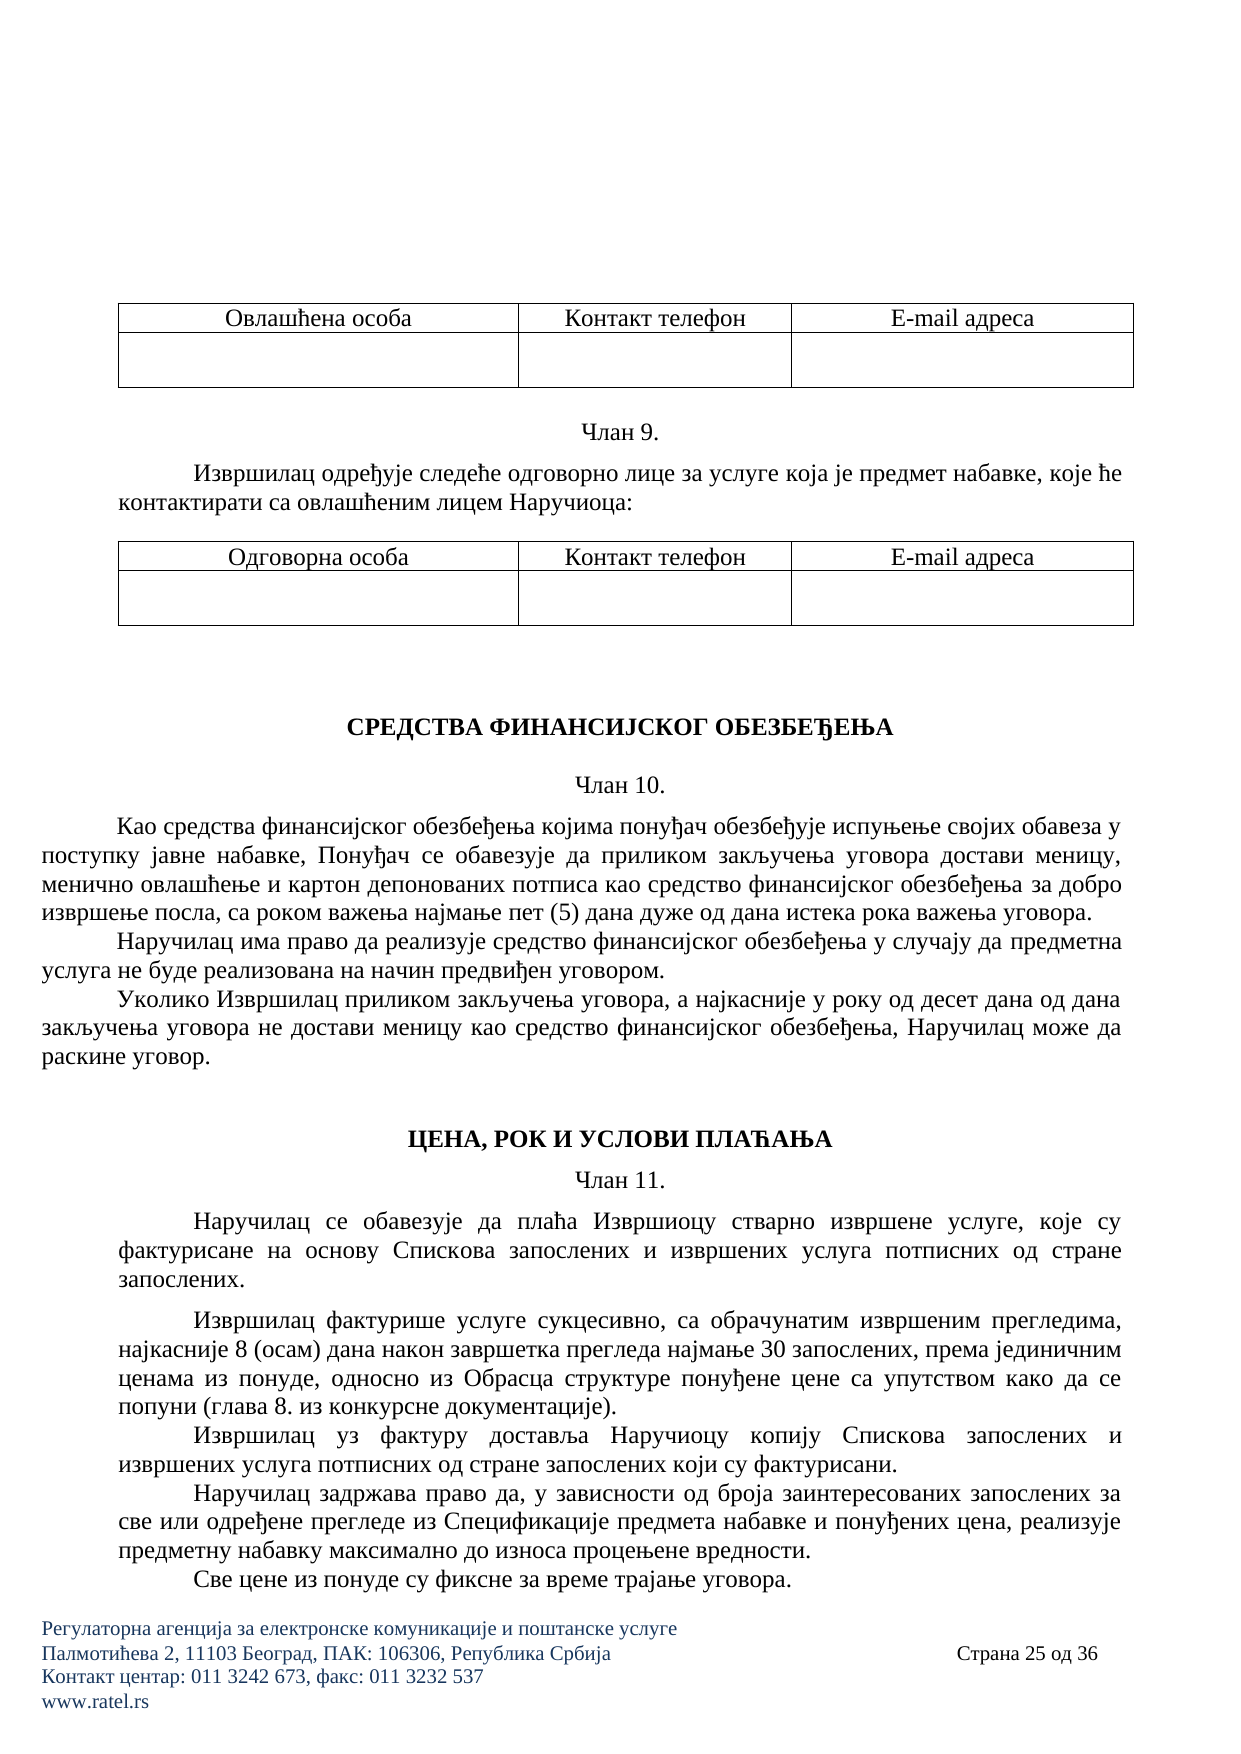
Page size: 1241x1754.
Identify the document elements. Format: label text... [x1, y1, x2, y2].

table_cell [519, 571, 791, 625]
text Наручилац има право да реализује средство финансијског обезбеђења у случају да предметна услуга не буде реализована на начин предвиђен уговором. [41, 926, 1122, 984]
table_header Контакт телефон [519, 542, 791, 570]
list Извршилац фактурише услуге сукцесивно, са обрачунатим извршеним прегледима, најкасније 8 (осам) дана након завршетка прегледа најмање 30 запослених, према јединичним ценама из понуде, односно из Обрасца структуре понуђене цене са упутством како да се попуни (глава 8. из конкурсне документације). [118, 1305, 1122, 1420]
text Уколико Извршилац приликом закључења уговора, а најкасније у року од десет дана од дана закључења уговора не достави меницу као средство финансијског обезбеђења, Наручилац може да раскине уговор. [41, 984, 1122, 1070]
table_header Одговорна особа [119, 542, 518, 570]
text Члан 10. [118, 770, 1122, 799]
table_cell [792, 333, 1133, 387]
text ЦЕНА, РОК И УСЛОВИ ПЛАЋАЊА [118, 1124, 1122, 1153]
list Све цене из понуде су фиксне за време трајање уговора. [118, 1564, 1122, 1593]
table_cell [119, 333, 518, 387]
text Као средства финансијског обезбеђења којима понуђач обезбеђује испуњење својих обавеза у поступку јавне набавке, Понуђач се обавезује да приликом закључења уговора достави меницу, менично овлашћење и картон депонованих потписа као средство финансијског обезбеђења за добро извршење посла, са роком важења најмање пет (5) дана дуже од дана истека рока важења уговора. [41, 811, 1122, 926]
list Извршилац уз фактуру доставља Наручиоцу копију Спискова запослених и извршених услуга потписних од стране запослених који су фактурисани. [118, 1420, 1122, 1478]
text Наручилац се обавезује да плаћа Извршиоцу стварно извршене услуге, које су фактурисане на основу Спискова запослених и извршених услуга потписних од стране запослених. [118, 1206, 1122, 1293]
table_cell [792, 571, 1133, 625]
text СРЕДСТВА ФИНАНСИЈСКОГ ОБЕЗБЕЂЕЊА [118, 712, 1122, 741]
table_header Овлашћена особа [119, 304, 518, 332]
table_header E-mail адреса [792, 542, 1133, 570]
text Извршилац одређује следеће одговорно лице за услуге која је предмет набавке, које ће контактирати са овлашћеним лицем Наручиоца: [118, 458, 1122, 516]
table_cell [119, 571, 518, 625]
text Члан 9. [118, 417, 1122, 446]
text Члан 11. [118, 1165, 1122, 1194]
table_header E-mail адреса [792, 304, 1133, 332]
table_header Контакт телефон [519, 304, 791, 332]
table_cell [519, 333, 791, 387]
list Наручилац задржава право да, у зависности од броја заинтересованих запослених за све или одређене прегледе из Спецификације предмета набавке и понуђених цена, реализује предметну набавку максимално до износа процењене вредности. [118, 1478, 1122, 1564]
